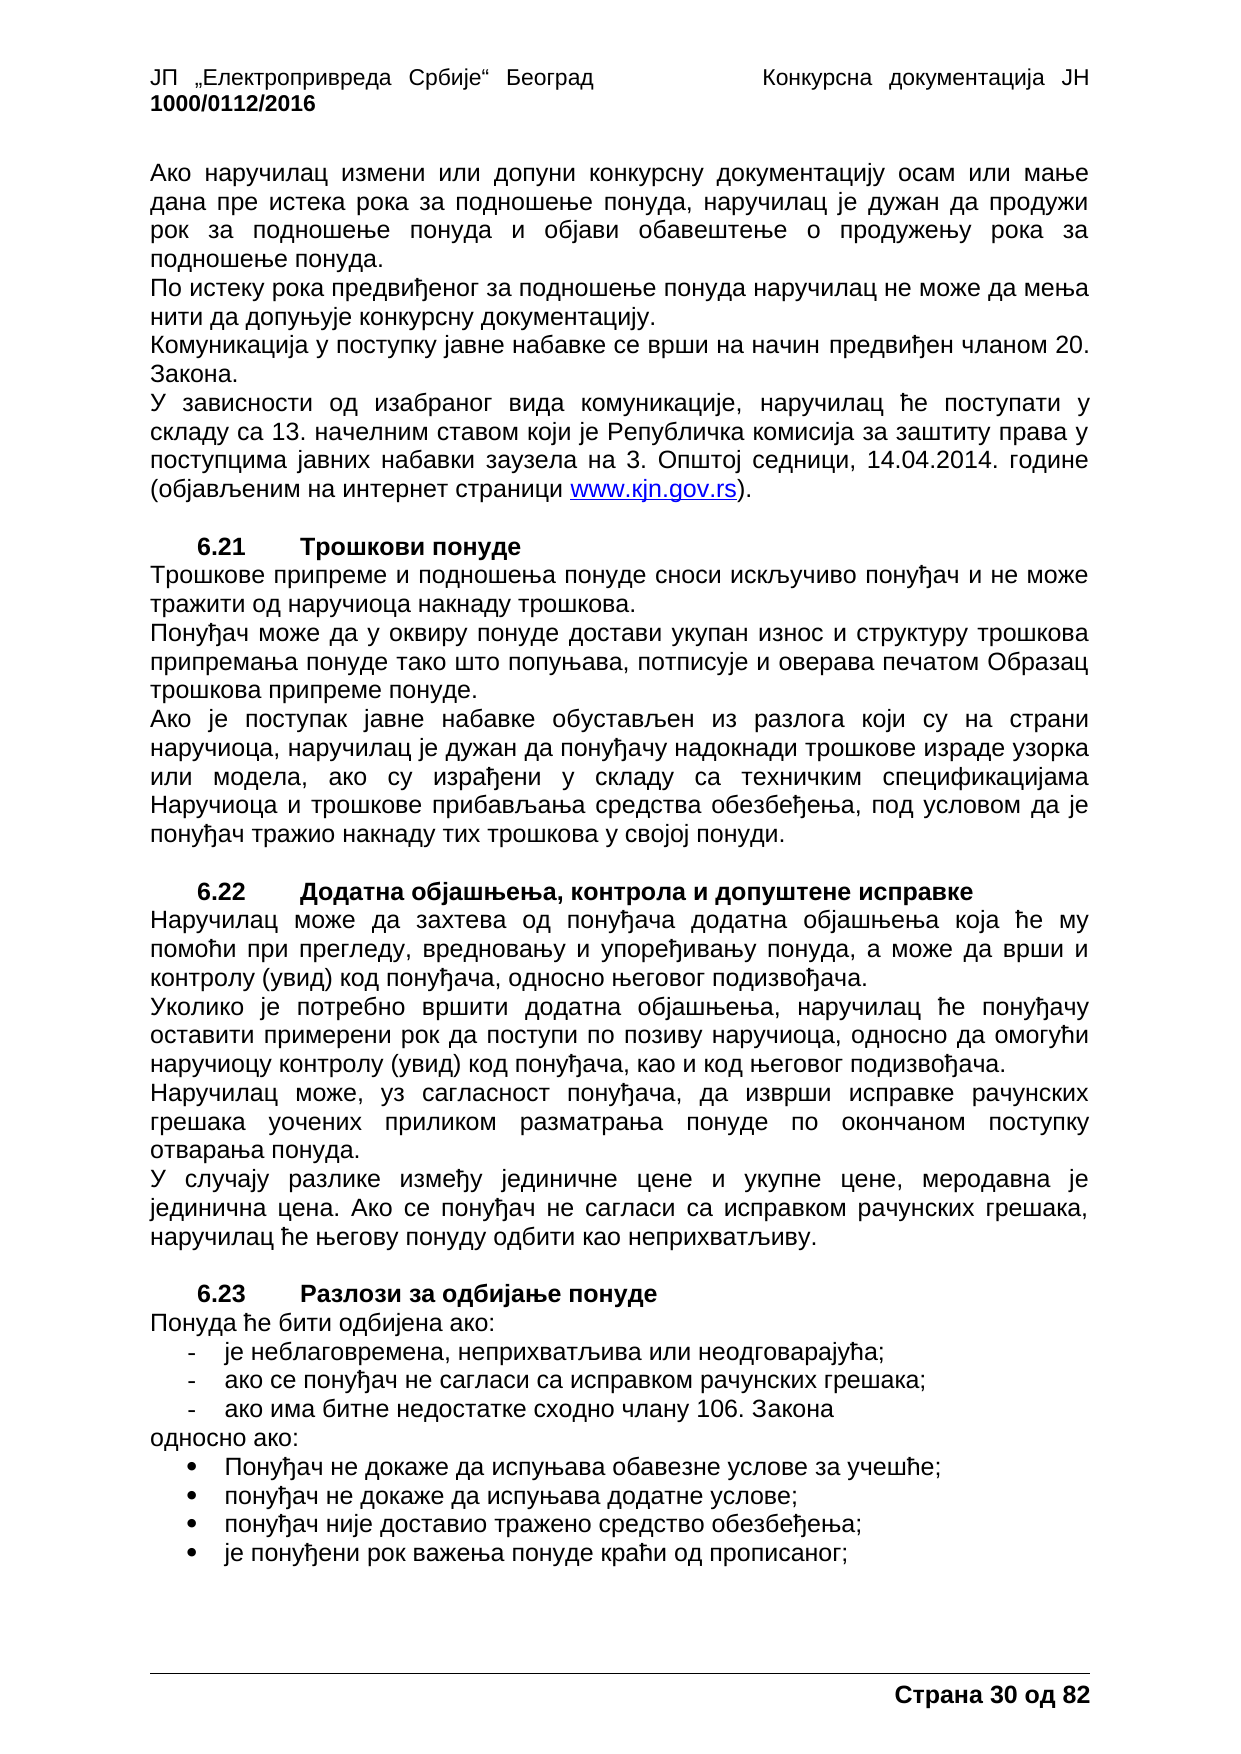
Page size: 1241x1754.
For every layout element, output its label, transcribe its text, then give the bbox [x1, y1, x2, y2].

text Понуђач може да у оквиру понуде достави укупан износ и структуру трошкова припремања понуде тако што попуњава, потписује и оверава печатом Образац трошкова припреме понуде. [150, 618, 1090, 704]
text Понуда ће бити одбијена ако: [150, 1308, 1090, 1336]
text У зависности од изабраног вида комуникације, наручилац ће поступати у складу са 13. начелним ставом који је Републичка комисија за заштиту права у поступцима јавних набавки заузела на 3. Општој седници, 14.04.2014. године (објављеним на интернет страници www.кjn.gov.rs). [150, 388, 1090, 503]
text По истеку рока предвиђеног за подношење понуда наручилац не може да мења нити да допуњује конкурсну документацију. [150, 273, 1090, 330]
text Трошкове припреме и подношења понуде сноси искључиво понуђач и не може тражити од наручиоца накнаду трошкова. [150, 560, 1090, 618]
list је неблаговремена, неприхватљива или неодговарајућа; [187, 1336, 1090, 1365]
list ако има битне недостатке сходно члану 106. Закона [187, 1394, 1090, 1423]
list Трошкови понуде [197, 531, 1090, 560]
text Ако је поступак јавне набавке обустављен из разлога који су на страни наручиоца, наручилац је дужан да понуђачу надокнади трошкове израде узорка или модела, ако су израђени у складу са техничким спецификацијама Наручиоца и трошкове прибављања средства обезбеђења, под условом да је понуђач тражио накнаду тих трошкова у својој понуди. [150, 704, 1090, 848]
text Ако наручилац измени или допуни конкурсну документацију осам или мање дана пре истека рока за подношење понуда, наручилац је дужан да продужи рок за подношење понуда и објави обавештење о продужењу рока за подношење понуда. [150, 158, 1090, 273]
text У случају разлике између јединичне цене и укупне цене, меродавна је јединична цена. Ако се понуђач не сагласи са исправком рачунских грешака, наручилац ће његову понуду одбити као неприхватљиву. [150, 1164, 1090, 1250]
list Понуђач не докаже да испуњава обавезне услове за учешће; [187, 1452, 1090, 1481]
text Наручилац може да захтева од понуђача додатна објашњења која ће му помоћи при прегледу, вредновању и упоређивању понуда, а може да врши и контролу (увид) код понуђача, односно његовог подизвођача. [150, 905, 1090, 991]
list Разлози за одбијање понуде [197, 1279, 1090, 1308]
list односно ако: [150, 1423, 1090, 1452]
list понуђач не докаже да испуњава додатне услове; [187, 1481, 1090, 1509]
list понуђач није доставио тражено средство обезбеђења; [187, 1509, 1090, 1538]
text Комуникација у поступку јавне набавке се врши на начин предвиђен чланом 20. Закона. [150, 330, 1090, 388]
text Наручилац може, уз сагласност понуђача, да изврши исправке рачунских грешака уочених приликом разматрања понуде по окончаном поступку отварања понуда. [150, 1078, 1090, 1164]
list је понуђени рок важења понуде краћи од прописаног; [187, 1538, 1090, 1567]
list ако се понуђач не сагласи са исправком рачунских грешака; [187, 1365, 1090, 1394]
text Уколико је потребно вршити додатна објашњења, наручилац ће понуђачу оставити примерени рок да поступи по позиву наручиоца, односно да омогући наручиоцу контролу (увид) код понуђача, као и код његовог подизвођача. [150, 991, 1090, 1078]
list Додатна објашњења, контрола и допуштене исправке [197, 876, 1090, 905]
